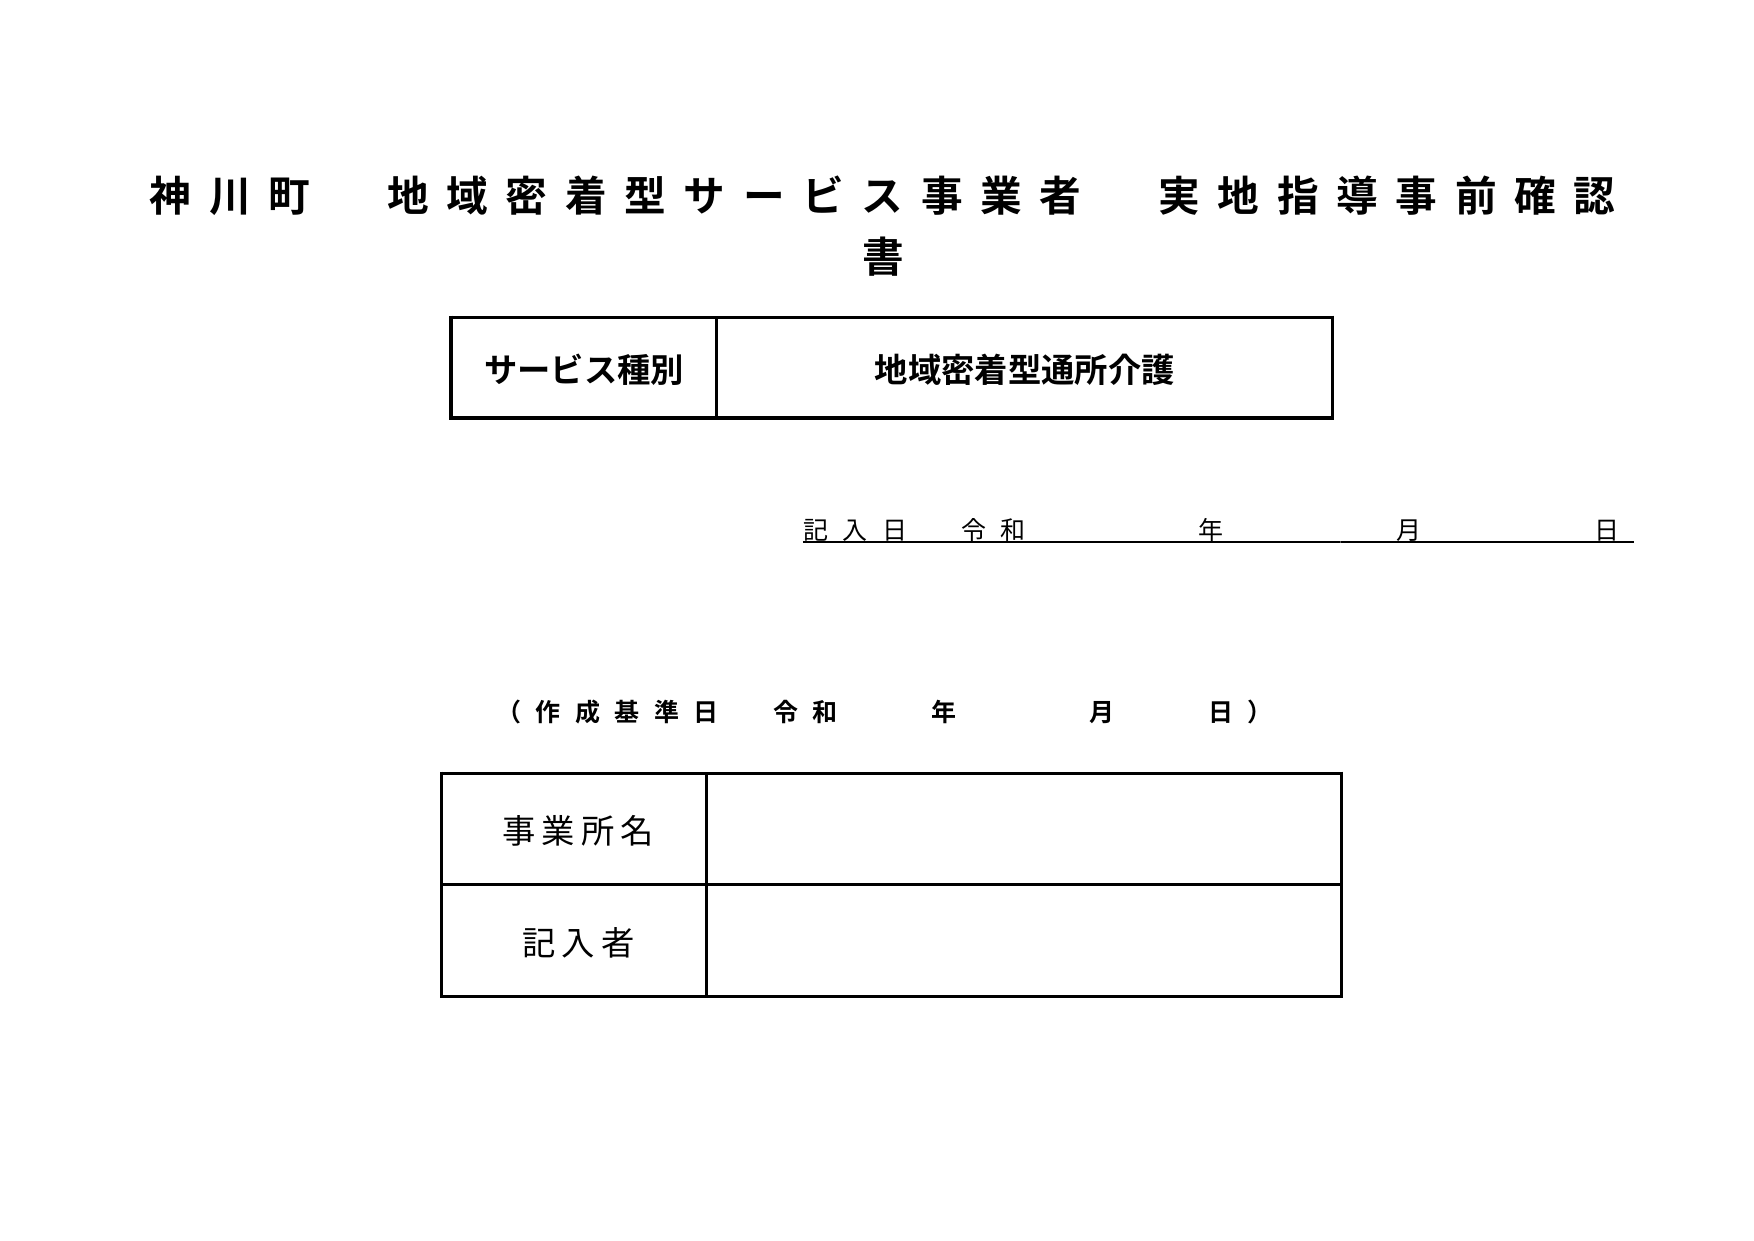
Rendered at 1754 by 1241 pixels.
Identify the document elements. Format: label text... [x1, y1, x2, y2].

table_header [708, 775, 1340, 883]
text 記入日 令和 年 月 日 [149, 498, 1634, 559]
table_header 事業所名 [443, 775, 705, 883]
table_header 地域密着型通所介護 [718, 319, 1331, 416]
text （作成基準日 令和 年 月 日） [149, 680, 1634, 741]
table_cell 記入者 [443, 886, 705, 995]
table_cell [708, 886, 1340, 995]
table_header サービス種別 [453, 319, 715, 416]
text 神川町 地域密着型サービス事業者 実地指導事前確認書 [149, 163, 1634, 285]
